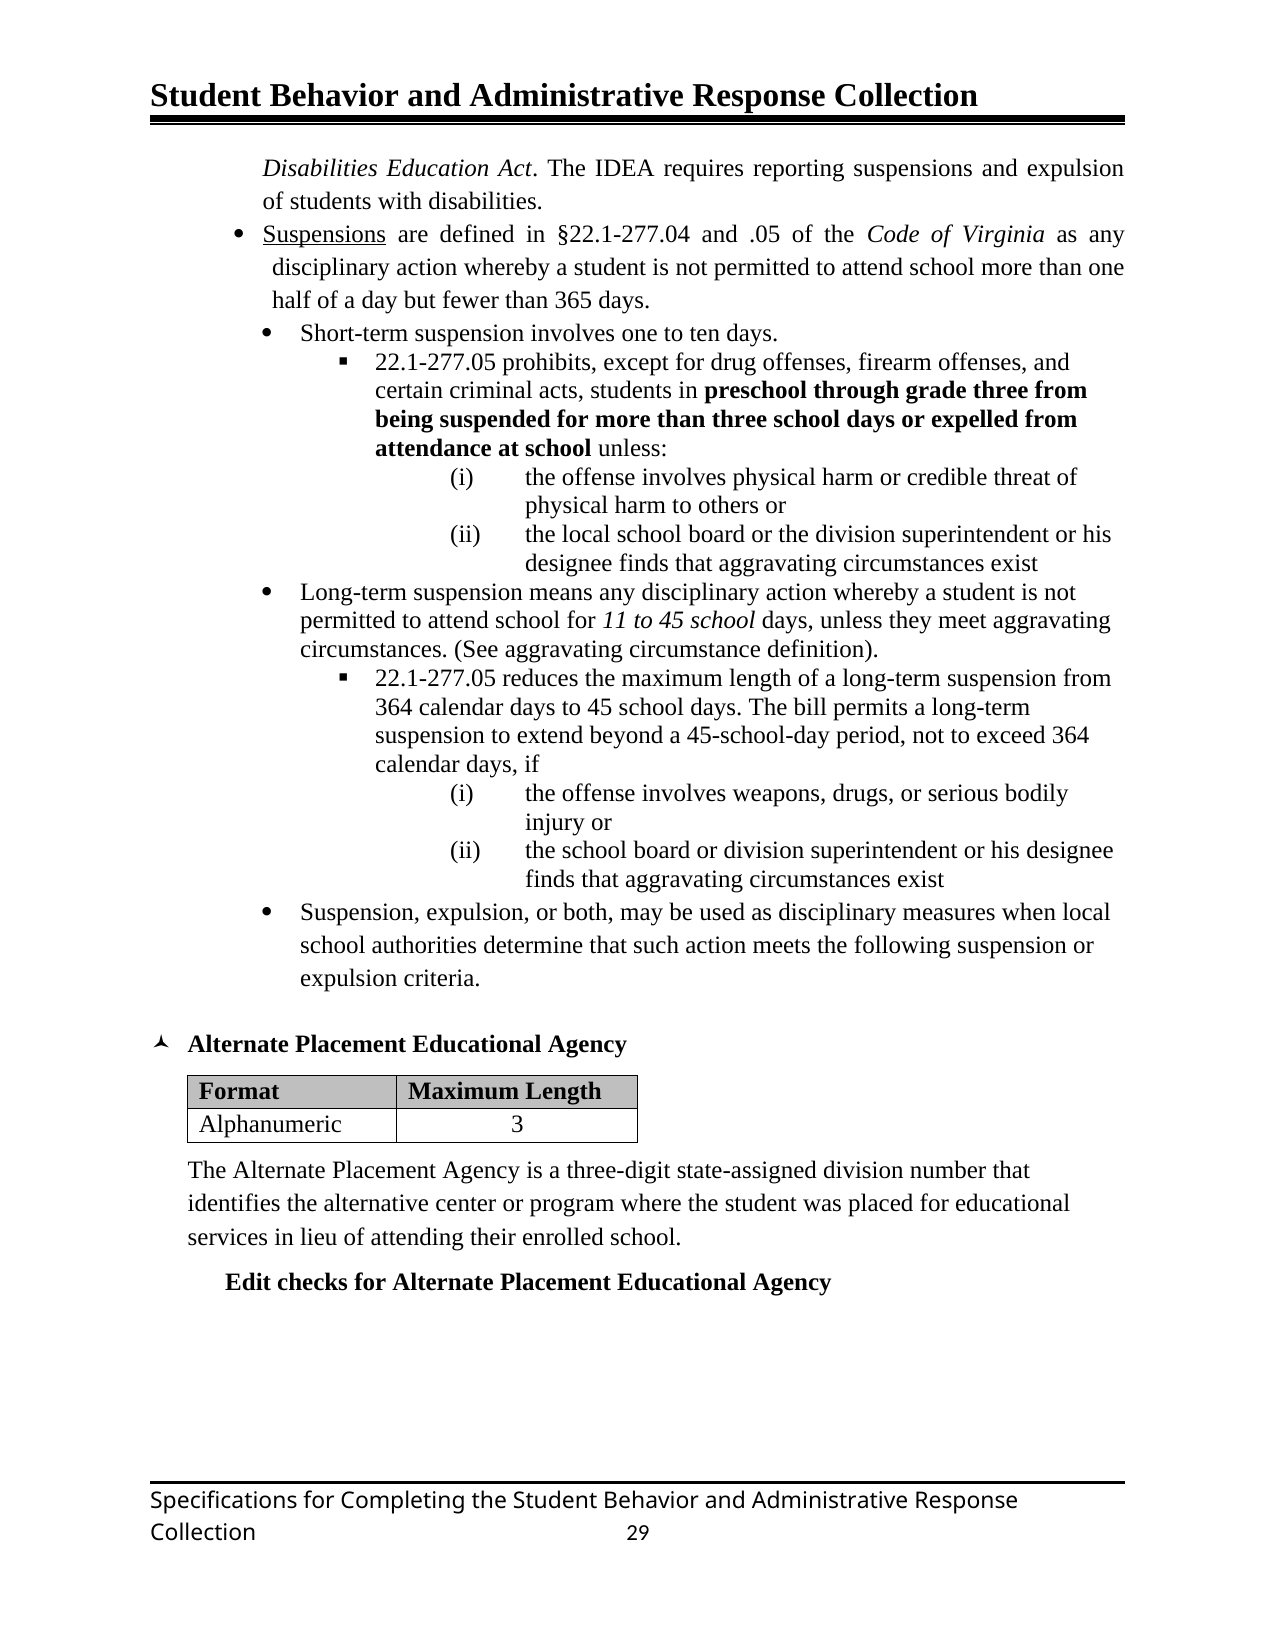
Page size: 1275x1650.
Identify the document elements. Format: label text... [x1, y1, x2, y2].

list the school board or division superintendent or his designee finds that aggravating circumstances exist [450, 835, 1125, 893]
table_cell 3 [397, 1109, 637, 1142]
list the offense involves physical harm or credible threat of physical harm to others or [450, 462, 1125, 519]
list 22.1-277.05 prohibits, except for drug offenses, firearm offenses, and certain criminal acts, students in preschool through grade three from being suspended for more than three school days or expelled from attendance at school unless: [337, 347, 1125, 462]
table_header Maximum Length [397, 1076, 637, 1108]
list the offense involves weapons, drugs, or serious bodily injury or [450, 778, 1125, 835]
list Short-term suspension involves one to ten days. [262, 318, 1125, 347]
text Edit checks for Alternate Placement Educational Agency [225, 1267, 1125, 1296]
subtitle Alternate Placement Educational Agency [150, 1029, 1125, 1058]
text The Alternate Placement Agency is a three-digit state-assigned division number that identifies the alternative center or program where the student was placed for educational services in lieu of attending their enrolled school. [187, 1156, 1125, 1250]
table_cell Alphanumeric [188, 1109, 396, 1142]
table_header Format [188, 1076, 396, 1108]
list 22.1-277.05 reduces the maximum length of a long-term suspension from 364 calendar days to 45 school days. The bill permits a long-term suspension to extend beyond a 45-school-day period, not to exceed 364 calendar days, if [337, 663, 1125, 778]
list the local school board or the division superintendent or his designee finds that aggravating circumstances exist [450, 519, 1125, 577]
list Long-term suspension means any disciplinary action whereby a student is not permitted to attend school for 11 to 45 school days, unless they meet aggravating circumstances. (See aggravating circumstance definition). [262, 577, 1125, 663]
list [225, 153, 1125, 214]
list Suspensions are defined in §22.1-277.04 and .05 of the Code of Virginia as any disciplinary action whereby a student is not permitted to attend school more than one half of a day but fewer than 365 days. [234, 219, 1125, 314]
list Suspension, expulsion, or both, may be used as disciplinary measures when local school authorities determine that such action meets the following suspension or expulsion criteria. [262, 897, 1125, 992]
